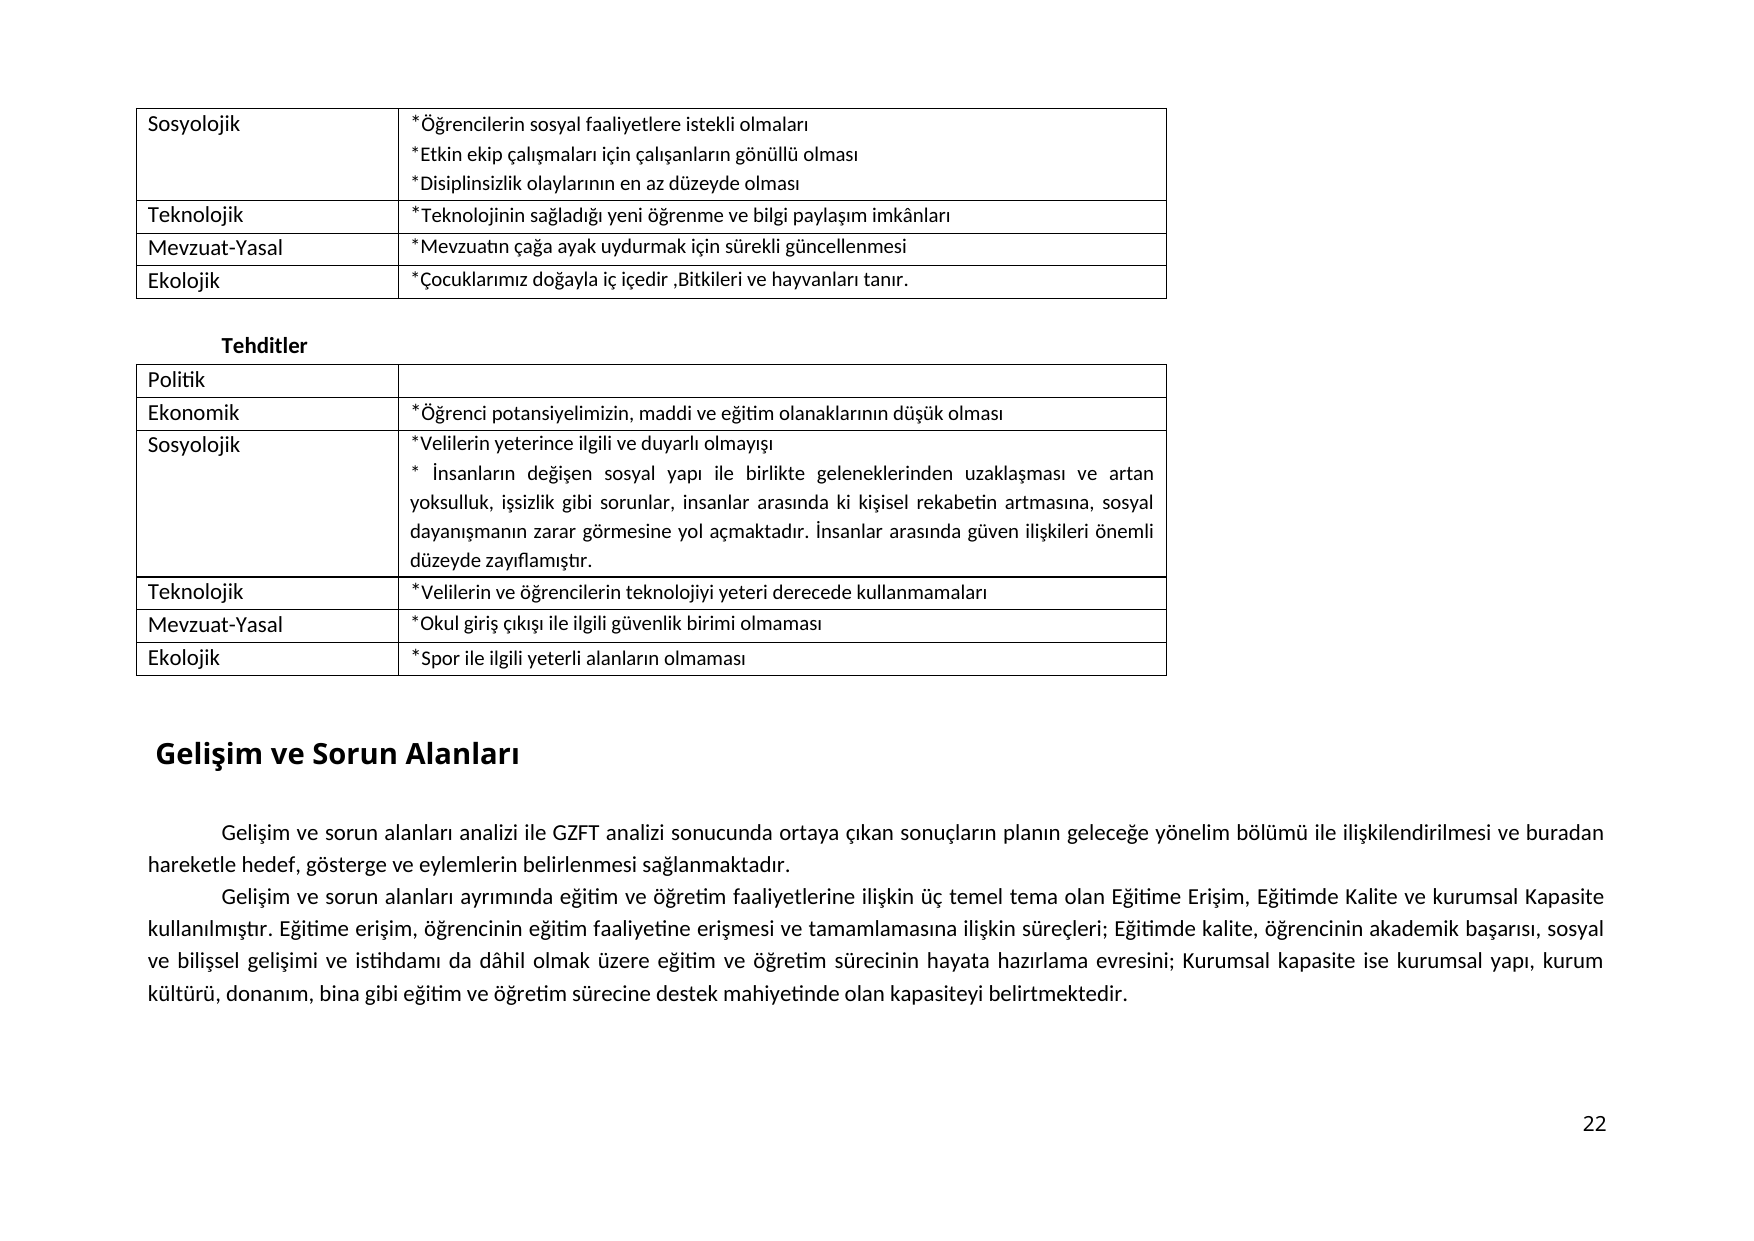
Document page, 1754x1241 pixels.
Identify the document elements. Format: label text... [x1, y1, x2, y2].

table_cell Mevzuat-Yasal [137, 234, 398, 265]
table_header [399, 365, 1166, 397]
table_cell Teknolojik [137, 578, 398, 609]
subtitle Gelişim ve Sorun Alanları [148, 733, 1606, 773]
table_cell Ekolojik [137, 643, 398, 675]
table_cell *Çocuklarımız doğayla iç içedir ,Bitkileri ve hayvanları tanır. [399, 266, 1166, 298]
table_header Politik [137, 365, 398, 397]
table_cell Ekonomik [137, 398, 398, 429]
table_cell Ekolojik [137, 266, 398, 298]
table_cell Teknolojik [137, 201, 398, 232]
table_cell *Spor ile ilgili yeterli alanların olmaması [399, 643, 1166, 675]
table_cell *Okul giriş çıkışı ile ilgili güvenlik birimi olmaması [399, 610, 1166, 642]
table_cell *Velilerin ve öğrencilerin teknolojiyi yeteri derecede kullanmamaları [399, 578, 1166, 609]
table_cell *Velilerin yeterince ilgili ve duyarlı olmayışı * İnsanların değişen sosyal yapı ile birlikte geleneklerinden uzaklaşması ve artan yoksulluk, işsizlik gibi sorunlar, insanlar arasında ki kişisel rekabetin artmasına, sosyal dayanışmanın zarar görmesine yol açmaktadır. İnsanlar arasında güven ilişkileri önemli düzeyde zayıflamıştır. [399, 431, 1166, 576]
table_cell *Öğrenci potansiyelimizin, maddi ve eğitim olanaklarının düşük olması [399, 398, 1166, 429]
text Gelişim ve sorun alanları analizi ile GZFT analizi sonucunda ortaya çıkan sonuçların planın geleceğe yönelim bölümü ile ilişkilendirilmesi ve buradan hareketle hedef, gösterge ve eylemlerin belirlenmesi sağlanmaktadır. [148, 818, 1606, 878]
table_cell Sosyolojik [137, 109, 398, 199]
text Tehditler [148, 331, 1606, 359]
table_cell *Teknolojinin sağladığı yeni öğrenme ve bilgi paylaşım imkânları [399, 201, 1166, 232]
table_cell *Mevzuatın çağa ayak uydurmak için sürekli güncellenmesi [399, 234, 1166, 265]
table_cell Sosyolojik [137, 431, 398, 576]
table_cell Mevzuat-Yasal [137, 610, 398, 642]
table_cell *Öğrencilerin sosyal faaliyetlere istekli olmaları *Etkin ekip çalışmaları için çalışanların gönüllü olması *Disiplinsizlik olaylarının en az düzeyde olması [399, 109, 1166, 199]
text Gelişim ve sorun alanları ayrımında eğitim ve öğretim faaliyetlerine ilişkin üç temel tema olan Eğitime Erişim, Eğitimde Kalite ve kurumsal Kapasite kullanılmıştır. Eğitime erişim, öğrencinin eğitim faaliyetine erişmesi ve tamamlamasına ilişkin süreçleri; Eğitimde kalite, öğrencinin akademik başarısı, sosyal ve bilişsel gelişimi ve istihdamı da dâhil olmak üzere eğitim ve öğretim sürecinin hayata hazırlama evresini; Kurumsal kapasite ise kurumsal yapı, kurum kültürü, donanım, bina gibi eğitim ve öğretim sürecine destek mahiyetinde olan kapasiteyi belirtmektedir. [148, 882, 1606, 1007]
